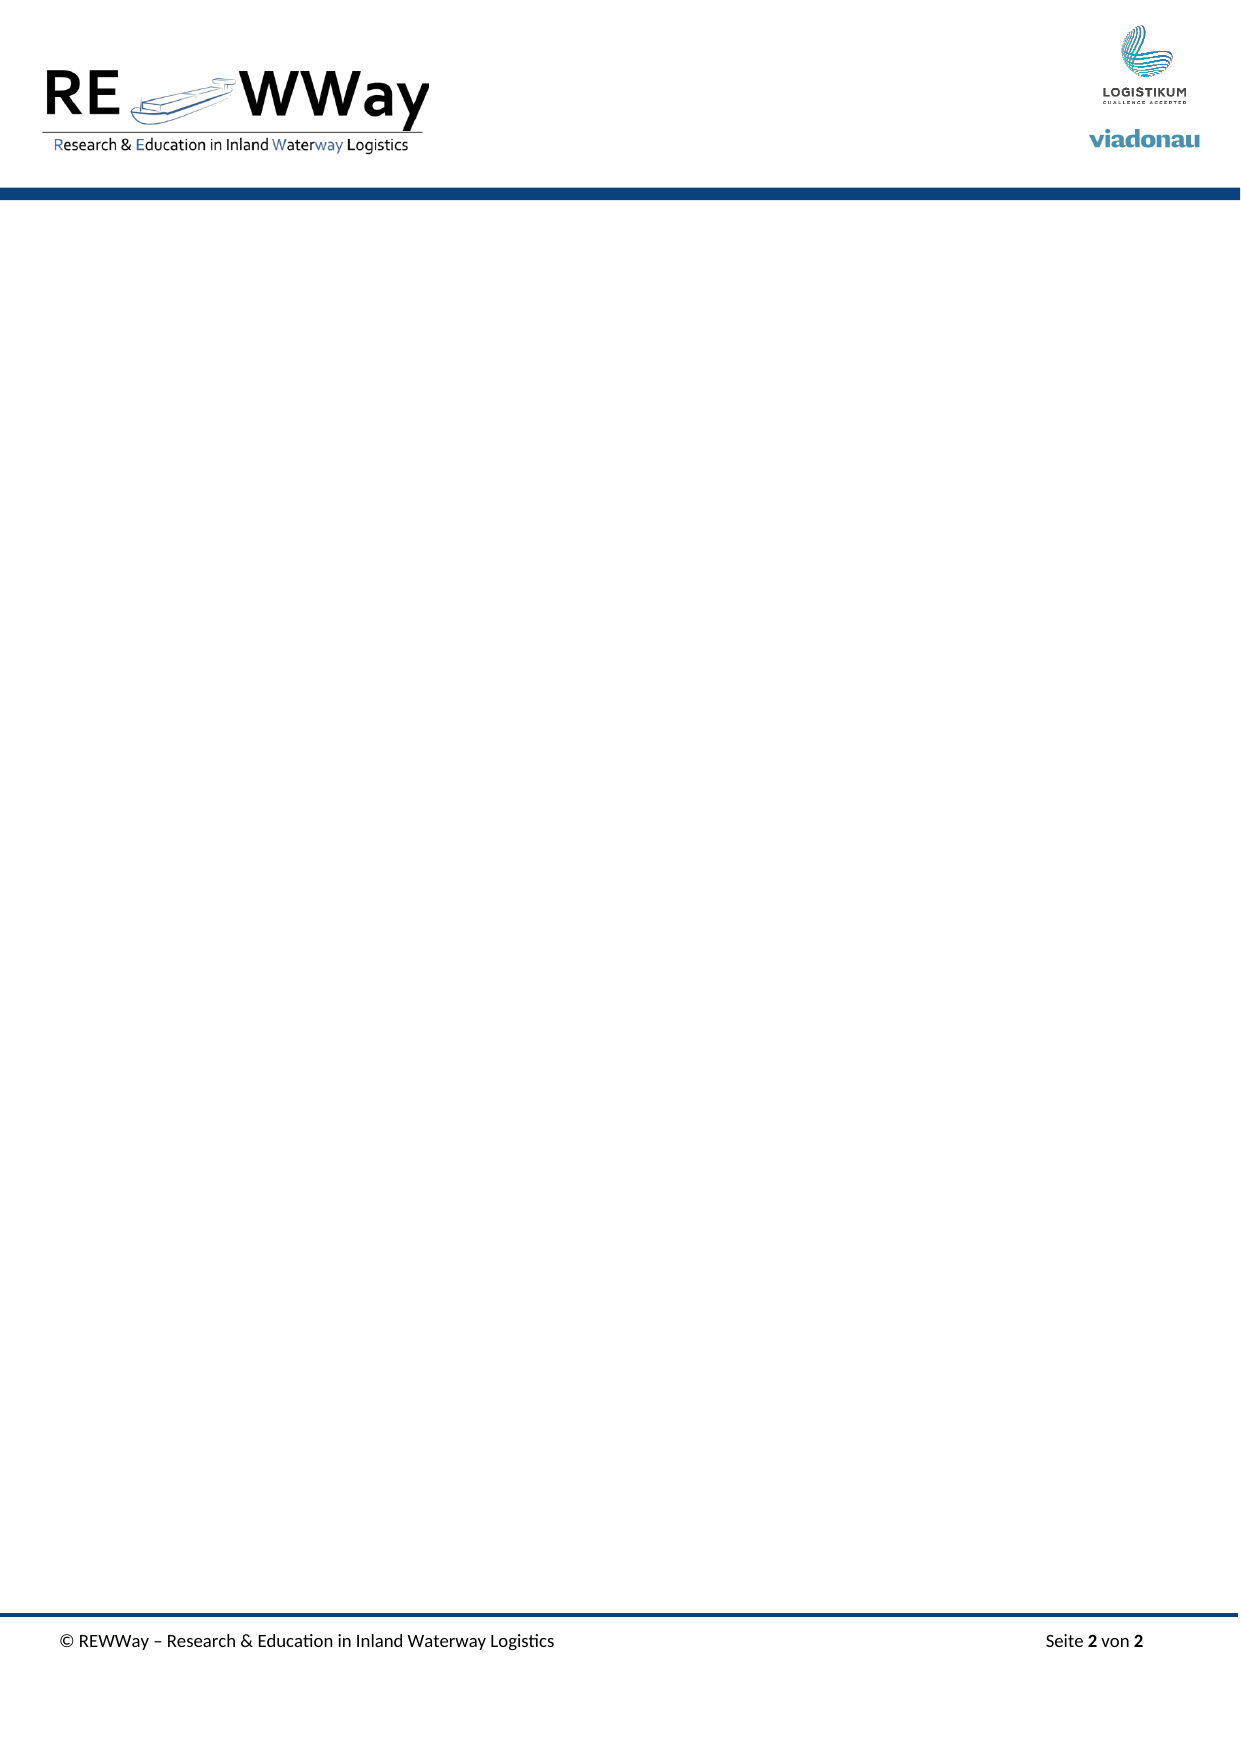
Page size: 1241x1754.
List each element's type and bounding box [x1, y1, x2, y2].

picture [41, 60, 429, 155]
picture [1068, 19, 1220, 166]
